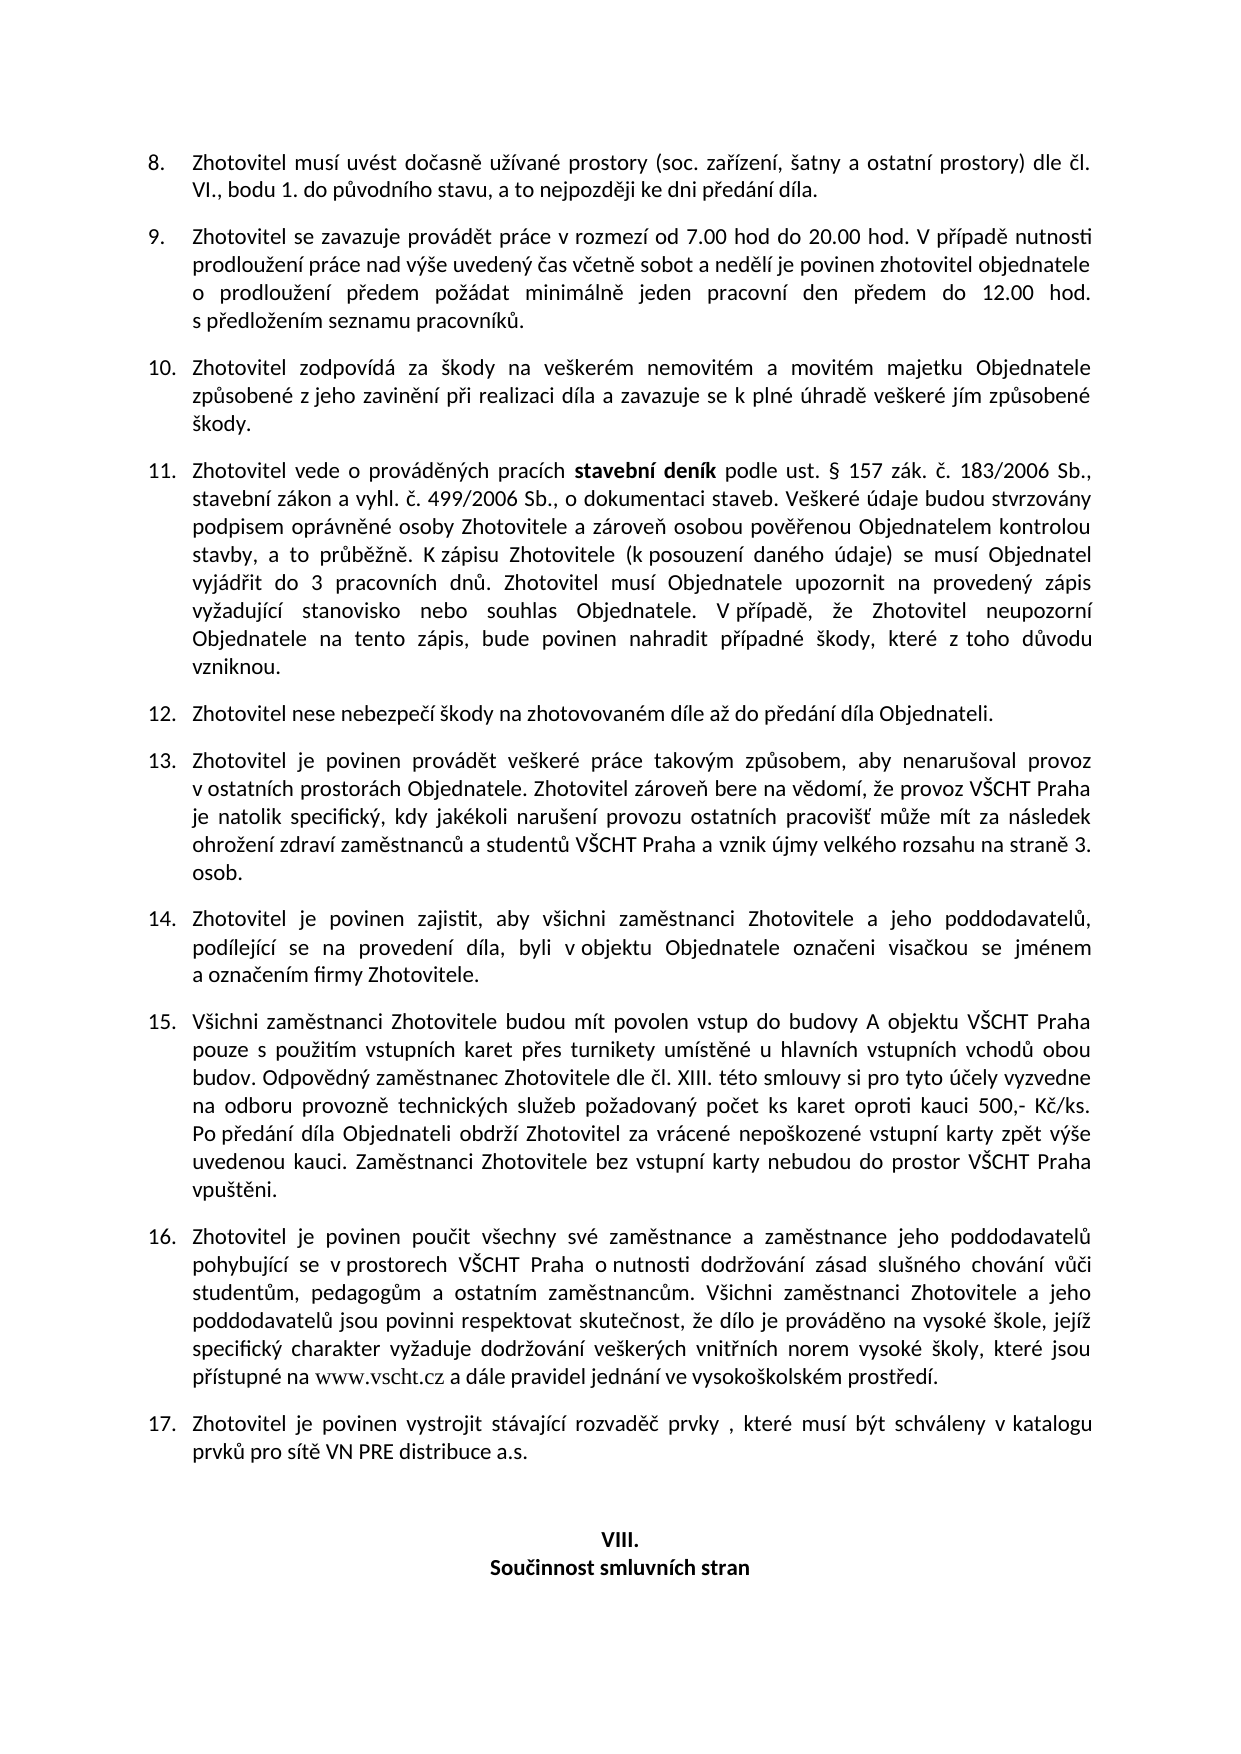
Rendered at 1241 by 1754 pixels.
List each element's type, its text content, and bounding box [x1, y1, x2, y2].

list Zhotovitel musí uvést dočasně užívané prostory (soc. zařízení, šatny a ostatní prostory) dle čl. VI., bodu 1. do původního stavu, a to nejpozději ke dni předání díla. [148, 148, 1093, 204]
list Zhotovitel zodpovídá za škody na veškerém nemovitém a movitém majetku Objednatele způsobené z jeho zavinění při realizaci díla a zavazuje se k plné úhradě veškeré jím způsobené škody. [148, 353, 1093, 437]
text Součinnost smluvních stran [148, 1553, 1093, 1581]
text VIII. [148, 1525, 1093, 1553]
list Zhotovitel nese nebezpečí škody na zhotovovaném díle až do předání díla Objednateli. [148, 699, 1093, 727]
list Zhotovitel je povinen poučit všechny své zaměstnance a zaměstnance jeho poddodavatelů pohybující se v prostorech VŠCHT Praha o nutnosti dodržování zásad slušného chování vůči studentům, pedagogům a ostatním zaměstnancům. Všichni zaměstnanci Zhotovitele a jeho poddodavatelů jsou povinni respektovat skutečnost, že dílo je prováděno na vysoké škole, jejíž specifický charakter vyžaduje dodržování veškerých vnitřních norem vysoké školy, které jsou přístupné na www.vscht.cz a dále pravidel jednání ve vysokoškolském prostředí. [148, 1222, 1093, 1390]
list Zhotovitel je povinen vystrojit stávající rozvaděč prvky , které musí být schváleny v katalogu prvků pro sítě VN PRE distribuce a.s. [148, 1409, 1093, 1465]
list Zhotovitel vede o prováděných pracích stavební deník podle ust. § 157 zák. č. 183/2006 Sb., stavební zákon a vyhl. č. 499/2006 Sb., o dokumentaci staveb. Veškeré údaje budou stvrzovány podpisem oprávněné osoby Zhotovitele a zároveň osobou pověřenou Objednatelem kontrolou stavby, a to průběžně. K zápisu Zhotovitele (k posouzení daného údaje) se musí Objednatel vyjádřit do 3 pracovních dnů. Zhotovitel musí Objednatele upozornit na provedený zápis vyžadující stanovisko nebo souhlas Objednatele. V případě, že Zhotovitel neupozorní Objednatele na tento zápis, bude povinen nahradit případné škody, které z toho důvodu vzniknou. [148, 456, 1093, 680]
list Zhotovitel je povinen zajistit, aby všichni zaměstnanci Zhotovitele a jeho poddodavatelů, podílející se na provedení díla, byli v objektu Objednatele označeni visačkou se jménem a označením firmy Zhotovitele. [148, 904, 1093, 989]
list Zhotovitel je povinen provádět veškeré práce takovým způsobem, aby nenarušoval provoz v ostatních prostorách Objednatele. Zhotovitel zároveň bere na vědomí, že provoz VŠCHT Praha je natolik specifický, kdy jakékoli narušení provozu ostatních pracovišť může mít za následek ohrožení zdraví zaměstnanců a studentů VŠCHT Praha a vznik újmy velkého rozsahu na straně 3. osob. [148, 746, 1093, 886]
list Všichni zaměstnanci Zhotovitele budou mít povolen vstup do budovy A objektu VŠCHT Praha pouze s použitím vstupních karet přes turnikety umístěné u hlavních vstupních vchodů obou budov. Odpovědný zaměstnanec Zhotovitele dle čl. XIII. této smlouvy si pro tyto účely vyzvedne na odboru provozně technických služeb požadovaný počet ks karet oproti kauci 500,- Kč/ks. Po předání díla Objednateli obdrží Zhotovitel za vrácené nepoškozené vstupní karty zpět výše uvedenou kauci. Zaměstnanci Zhotovitele bez vstupní karty nebudou do prostor VŠCHT Praha vpuštěni. [148, 1007, 1093, 1203]
list Zhotovitel se zavazuje provádět práce v rozmezí od 7.00 hod do 20.00 hod. V případě nutnosti prodloužení práce nad výše uvedený čas včetně sobot a nedělí je povinen zhotovitel objednatele o prodloužení předem požádat minimálně jeden pracovní den předem do 12.00 hod. s předložením seznamu pracovníků. [148, 222, 1093, 334]
